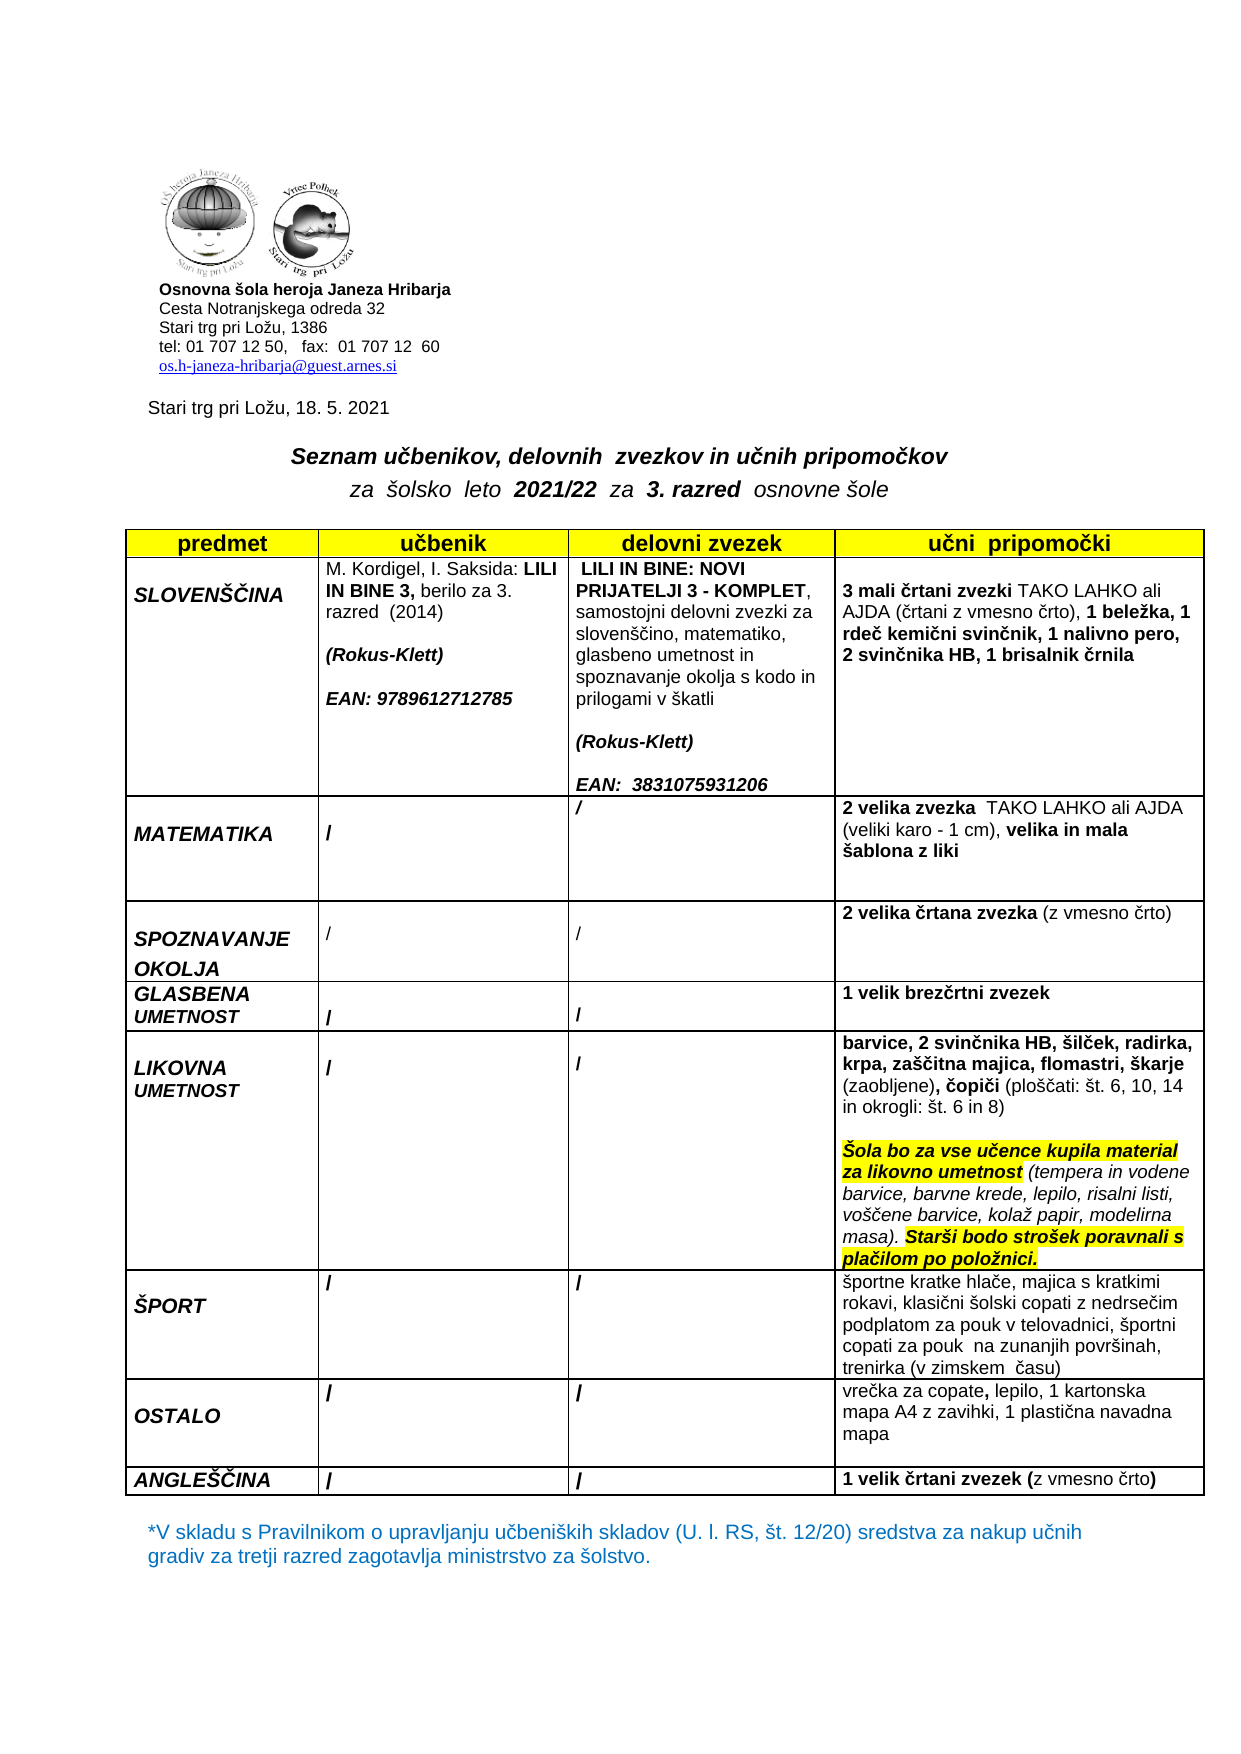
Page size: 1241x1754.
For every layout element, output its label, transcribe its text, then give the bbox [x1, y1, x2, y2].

table_cell 1 velik brezčrtni zvezek [836, 982, 1203, 1030]
table_cell M. Kordigel, I. Saksida: LILI IN BINE 3, berilo za 3. razred (2014) (Rokus-Klett) EAN: 9789612712785 [319, 558, 568, 795]
table_cell / [569, 902, 834, 981]
table_cell / [319, 1380, 568, 1466]
table_cell 1 velik črtani zvezek (z vmesno črto) [836, 1468, 1203, 1494]
table_cell / [319, 982, 568, 1030]
text za šolsko leto 2021/22 za 3. razred osnovne šole [148, 476, 1093, 502]
table_cell 3 mali črtani zvezki TAKO LAHKO ali AJDA (črtani z vmesno črto), 1 beležka, 1 rdeč kemični svinčnik, 1 nalivno pero, 2 svinčnika HB, 1 brisalnik črnila [836, 558, 1203, 795]
table_cell / [319, 797, 568, 900]
table_cell / [569, 1468, 834, 1494]
table_cell barvice, 2 svinčnika HB, šilček, radirka, krpa, zaščitna majica, flomastri, škarje (zaobljene), čopiči (ploščati: št. 6, 10, okrogli: št. 8) Šola bo za vse učence kupila material za likovno umetnost (tempera in vodene barvice, barvne krede, lepilo, risalni listi, voščene barvice, kolaž papir, modelirna masa). Starši bodo strošek poravnali s plačilom po položnici. [836, 1032, 1203, 1269]
table_header delovni zvezek [569, 530, 834, 556]
table_cell / [319, 1468, 568, 1494]
text *V skladu s Pravilnikom o upravljanju učbeniških skladov (U. l. RS, št. 12/20) sredstva za nakup učnih gradiv za tretji razred zagotavlja ministrstvo za šolstvo. [148, 1519, 1093, 1567]
table_cell / [319, 1032, 568, 1269]
table_cell LIKOVNA UMETNOST [127, 1032, 318, 1269]
table_cell OSTALO [127, 1380, 318, 1466]
picture [260, 176, 364, 280]
table_cell / [319, 902, 568, 981]
table_cell MATEMATIKA [127, 797, 318, 900]
table_cell / [569, 982, 834, 1030]
table_cell športne kratke hlače, majica s kratkimi rokavi, klasični šolski copati z nedrsečim podplatom za pouk v telovadnici, športni copati za pouk na zunanjih površinah, trenirka (v zimskem času) [836, 1271, 1203, 1378]
table_cell 2 velika zvezka TAKO LAHKO ali AJDA (veliki karo - ), velika in mala šablona z liki [836, 797, 1203, 900]
subtitle Seznam učbenikov, delovnih zvezkov in učnih pripomočkov [148, 443, 1093, 469]
table_cell SPOZNAVANJE OKOLJA [127, 902, 318, 981]
table_cell ANGLEŠČINA [127, 1468, 318, 1494]
table_cell / [569, 1271, 834, 1378]
table_cell GLASBENA UMETNOST [127, 982, 318, 1030]
table_cell Osnovna šola heroja Janeza Hribarja Cesta Notranjskega odreda 32 Stari trg pri Ložu, 1386 tel: 01 707 12 50, fax: 01 707 12 60 os.h-janeza-hribarja@guest.arnes.si [148, 279, 528, 375]
table_cell ŠPORT [127, 1271, 318, 1378]
table_cell / [569, 1380, 834, 1466]
table_header učni pripomočki [836, 530, 1203, 556]
table_cell SLOVENŠČINA [127, 558, 318, 795]
text Stari trg pri Ložu, 18. 5. 2021 [148, 397, 1093, 418]
table_header učbenik [319, 530, 568, 556]
table_header predmet [127, 530, 318, 556]
table_cell / [569, 797, 834, 900]
table_cell / [569, 1032, 834, 1269]
table_cell LILI IN BINE: NOVI PRIJATELJI 3 - KOMPLET, samostojni delovni zvezki za slovenščino, matematiko, glasbeno umetnost in spoznavanje okolja s kodo in prilogami v škatli (Rokus-Klett) EAN: 3831075931206 [569, 558, 834, 795]
table_cell / [319, 1271, 568, 1378]
table_header [148, 167, 528, 279]
table_cell 2 velika črtana zvezka (z vmesno črto) [836, 902, 1203, 981]
table_cell vrečka za copate, lepilo, 1 kartonska mapa A4 z zavihki, 1 plastična navadna mapa [836, 1380, 1203, 1466]
